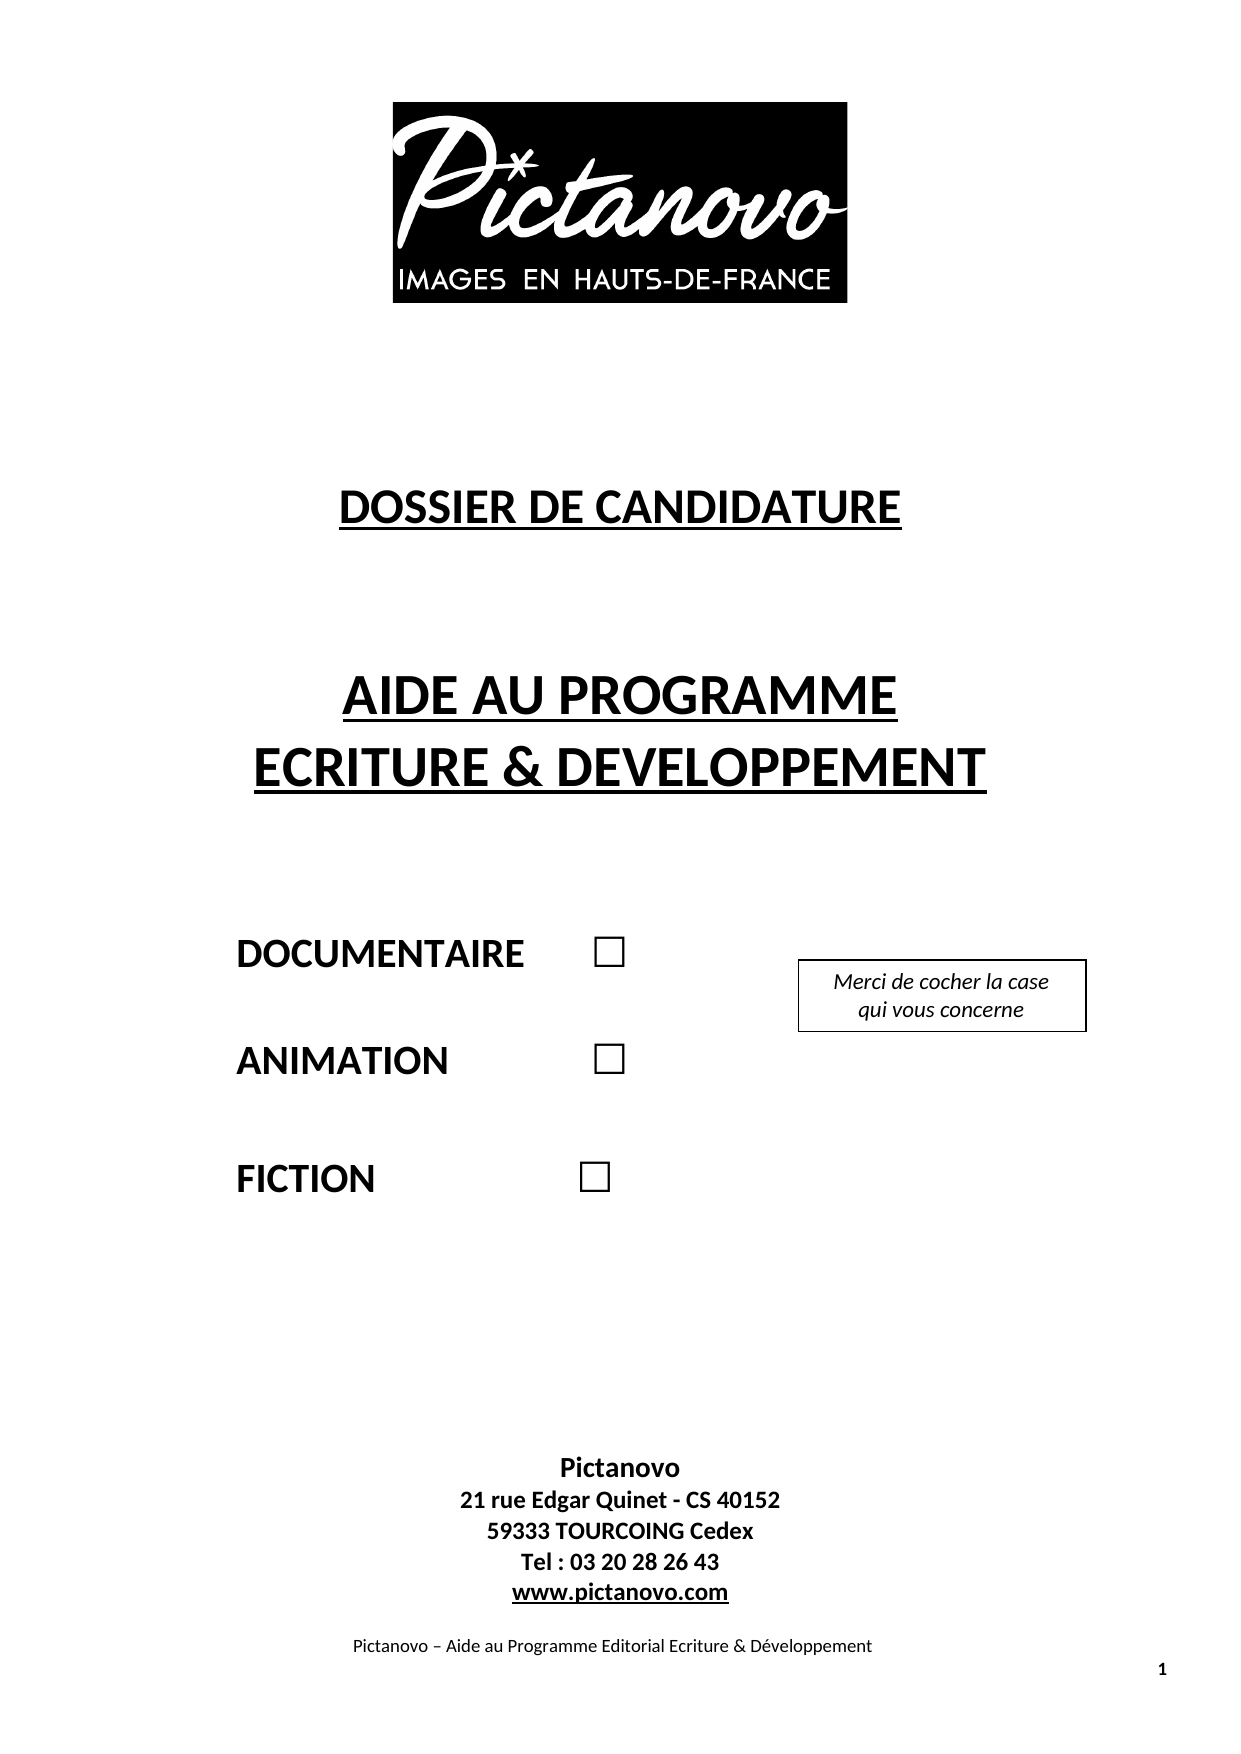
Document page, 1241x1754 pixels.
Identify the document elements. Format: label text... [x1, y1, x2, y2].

text DOCUMENTAIRE [59, 923, 1181, 979]
text ECRITURE & DEVELOPPEMENT [59, 729, 1181, 801]
text FICTION [236, 1148, 1181, 1205]
text Pictanovo [59, 1449, 1181, 1484]
picture [392, 102, 848, 303]
text 59333 TOURCOING Cedex [59, 1515, 1181, 1546]
text 21 rue Edgar Quinet - CS 40152 [59, 1484, 1181, 1515]
text www.pictanovo.com [59, 1576, 1181, 1607]
text DOSSIER DE CANDIDATURE [59, 475, 1181, 536]
text AIDE AU PROGRAMME [59, 658, 1181, 729]
text ANIMATION [59, 1030, 1181, 1087]
text Tel : 03 20 28 26 43 [59, 1546, 1181, 1576]
